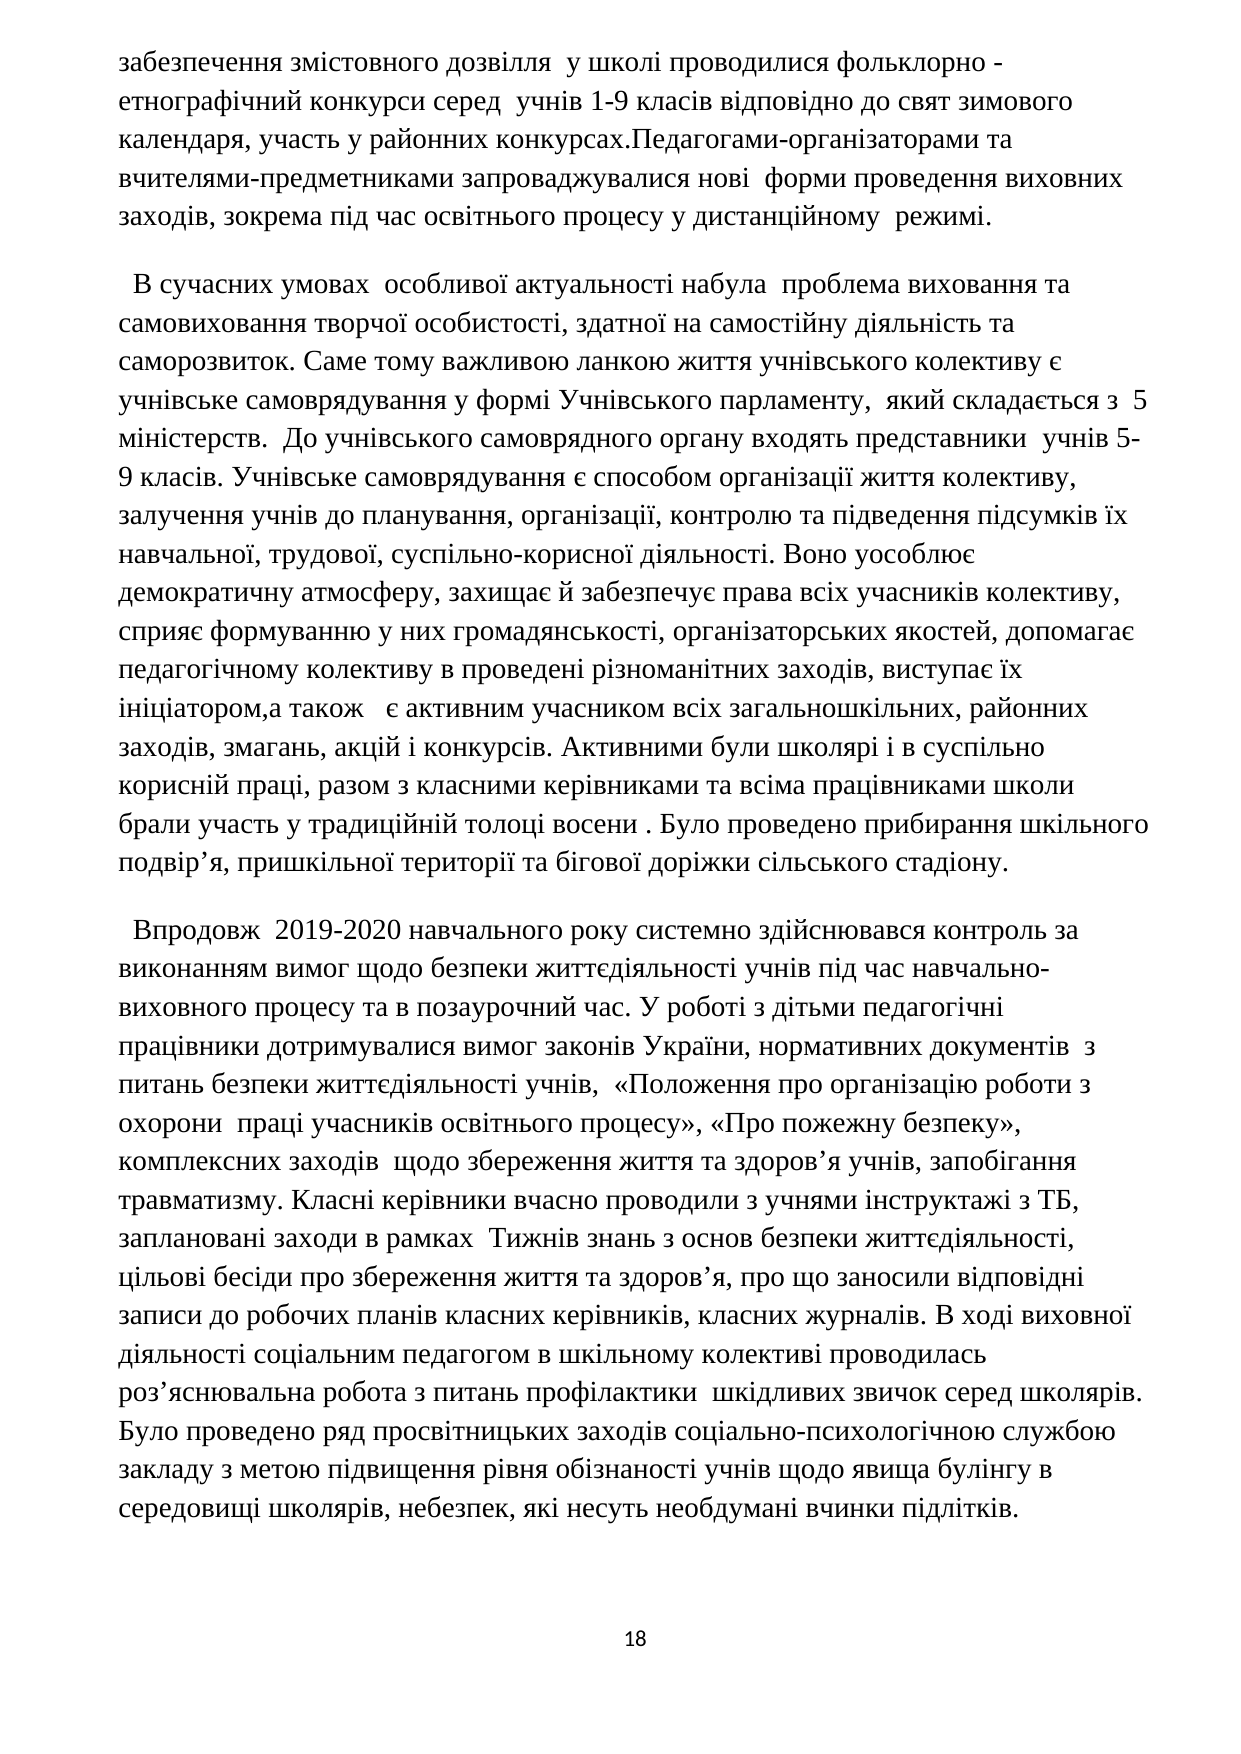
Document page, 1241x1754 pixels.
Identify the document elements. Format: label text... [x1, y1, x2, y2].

text Впродовж 2019-2020 навчального року системно здійснювався контроль за виконанням вимог щодо безпеки життєдіяльності учнів під час навчально-виховного процесу та в позаурочний час. У роботі з дітьми педагогічні працівники дотримувалися вимог законів України, нормативних документів з питань безпеки життєдіяльності учнів, «Положення про організацію роботи з охорони праці учасників освітнього процесу», «Про пожежну безпеку», комплексних заходів щодо збереження життя та здоров’я учнів, запобігання травматизму. Класні керівники вчасно проводили з учнями інструктажі з ТБ, заплановані заходи в рамках Тижнів знань з основ безпеки життєдіяльності, цільові бесіди про збереження життя та здоров’я, про що заносили відповідні записи до робочих планів класних керівників, класних журналів. В ході виховної діяльності соціальним педагогом в шкільному колективі проводилась роз’яснювальна робота з питань профілактики шкідливих звичок серед школярів. Було проведено ряд просвітницьких заходів соціально-психологічною службою закладу з метою підвищення рівня обізнаності учнів щодо явища булінгу в середовищі школярів, небезпек, які несуть необдумані вчинки підлітків. [118, 912, 1152, 1524]
text В сучасних умовах особливої актуальності набула проблема виховання та самовиховання творчої особистості, здатної на самостійну діяльність та саморозвиток. Саме тому важливою ланкою життя учнівського колективу є учнівське самоврядування у формі Учнівського парламенту, який складається з 5 міністерств. До учнівського самоврядного органу входять представники учнів 5-9 класів. Учнівське самоврядування є способом організації життя колективу, залучення учнів до планування, організації, контролю та підведення підсумків їх навчальної, трудової, суспільно-корисної діяльності. Воно уособлює демократичну атмосферу, захищає й забезпечує права всіх учасників колективу, сприяє формуванню у них громадянськості, організаторських якостей, допомагає педагогічному колективу в проведені різноманітних заходів, виступає їх ініціатором,а також є активним учасником всіх загальношкільних, районних заходів, змагань, акцій і конкурсів. Активними були школярі і в суспільно корисній праці, разом з класними керівниками та всіма працівниками школи брали участь у традиційній толоці восени . Було проведено прибирання шкільного подвір’я, пришкільної території та бігової доріжки сільського стадіону. [118, 266, 1152, 878]
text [118, 44, 1152, 232]
